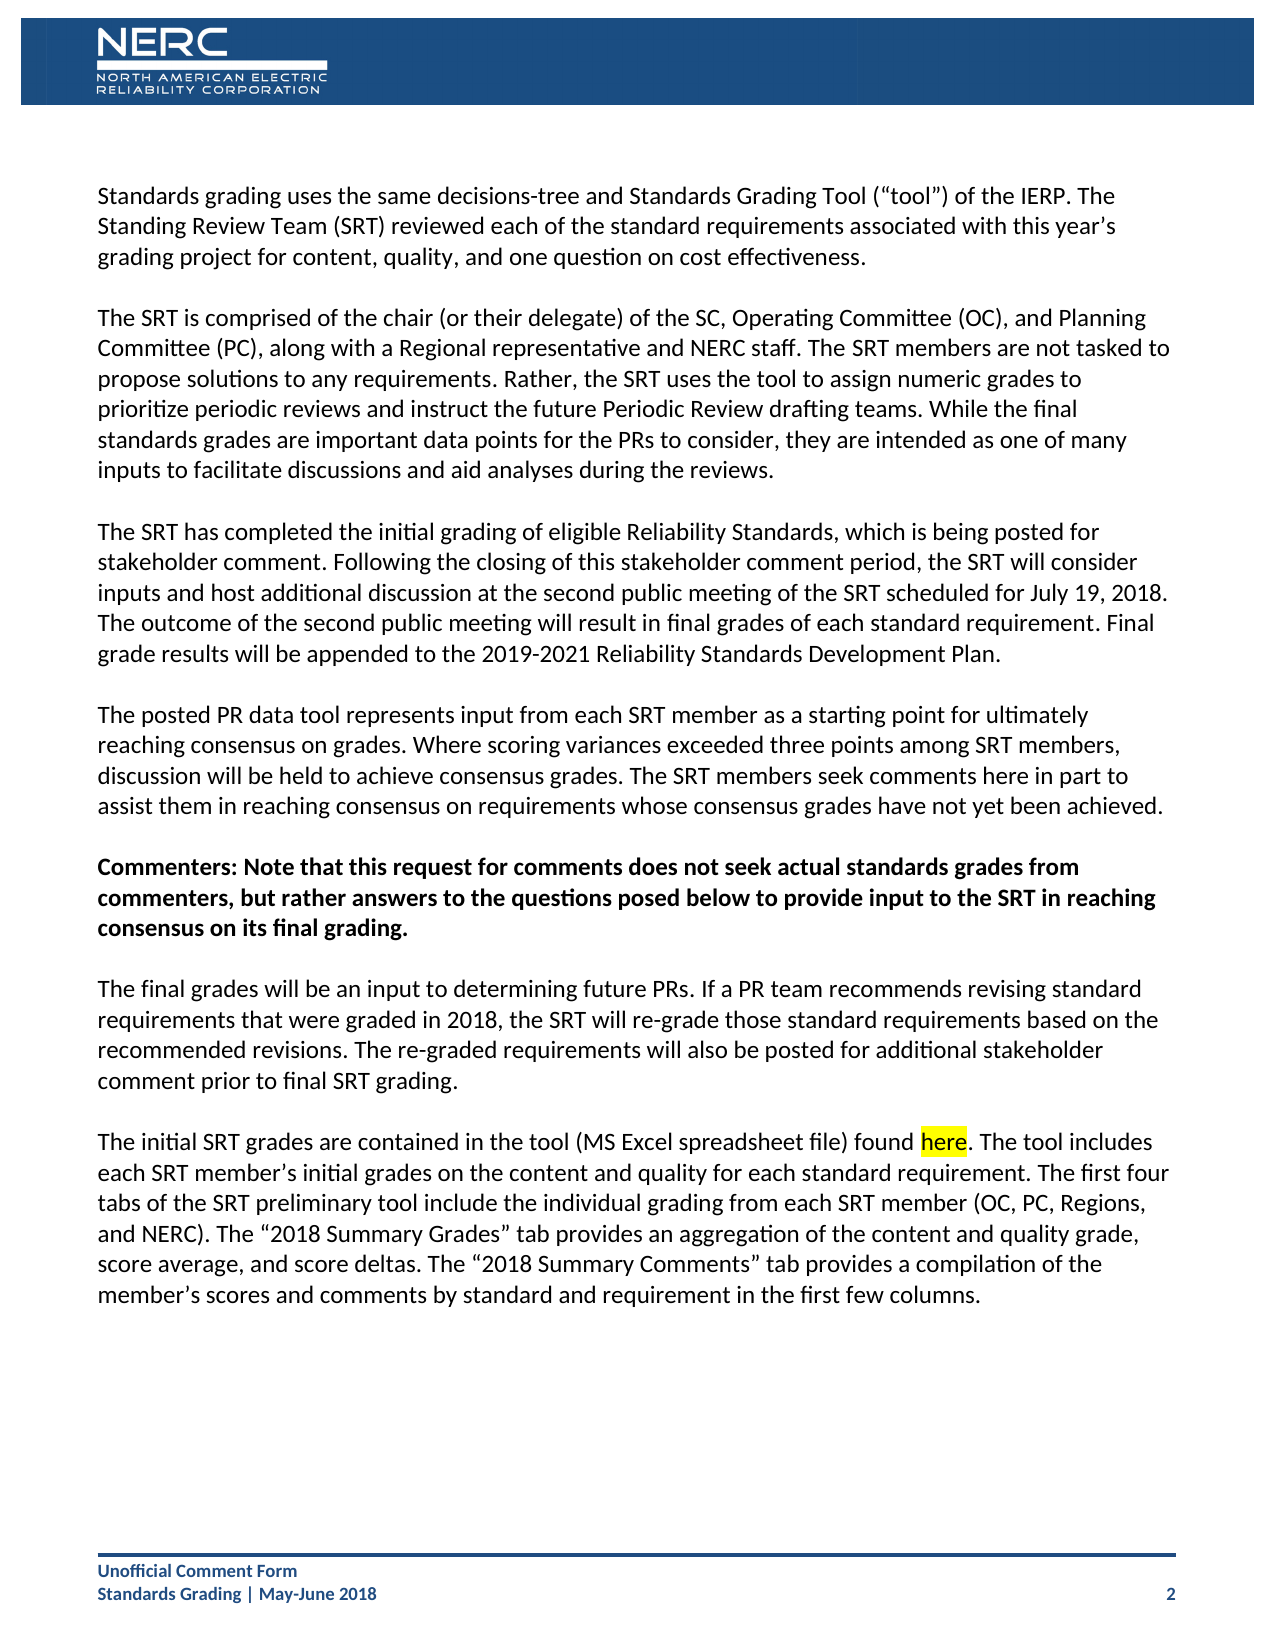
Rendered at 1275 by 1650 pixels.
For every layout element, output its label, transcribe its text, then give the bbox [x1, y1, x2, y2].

text Standards grading uses the same decisions-tree and Standards Grading Tool (“tool”) of the IERP. The Standing Review Team (SRT) reviewed each of the standard requirements associated with this year’s grading project for content, quality, and one question on cost effectiveness. [97, 180, 1177, 302]
text The final grades will be an input to determining future PRs. If a PR team recommends revising standard requirements that were graded in 2018, the SRT will re-grade those standard requirements based on the recommended revisions. The re-graded requirements will also be posted for additional stakeholder comment prior to final SRT grading. [97, 973, 1177, 1126]
text The posted PR data tool represents input from each SRT member as a starting point for ultimately reaching consensus on grades. Where scoring variances exceeded three points among SRT members, discussion will be held to achieve consensus grades. The SRT members seek comments here in part to assist them in reaching consensus on requirements whose consensus grades have not yet been achieved. [97, 699, 1177, 851]
text Commenters: Note that this request for comments does not seek actual standards grades from commenters, but rather answers to the questions posed below to provide input to the SRT in reaching consensus on its final grading. [97, 851, 1177, 973]
text The initial SRT grades are contained in the tool (MS Excel spreadsheet file) found here. The tool includes each SRT member’s initial grades on the content and quality for each standard requirement. The first four tabs of the SRT preliminary tool include the individual grading from each SRT member (OC, PC, Regions, and NERC). The “2018 Summary Grades” tab provides an aggregation of the content and quality grade, score average, and score deltas. The “2018 Summary Comments” tab provides a compilation of the member’s scores and comments by standard and requirement in the first few columns. [97, 1126, 1177, 1309]
text The SRT is comprised of the chair (or their delegate) of the SC, Operating Committee (OC), and Planning Committee (PC), along with a Regional representative and NERC staff. The SRT members are not tasked to propose solutions to any requirements. Rather, the SRT uses the tool to assign numeric grades to prioritize periodic reviews and instruct the future Periodic Review drafting teams. While the final standards grades are important data points for the PRs to consider, they are intended as one of many inputs to facilitate discussions and aid analyses during the reviews. [97, 302, 1177, 516]
text The SRT has completed the initial grading of eligible Reliability Standards, which is being posted for stakeholder comment. Following the closing of this stakeholder comment period, the SRT will consider inputs and host additional discussion at the second public meeting of the SRT scheduled for July 19, 2018. The outcome of the second public meeting will result in final grades of each standard requirement. Final grade results will be appended to the 2019-2021 Reliability Standards Development Plan. [97, 516, 1177, 699]
picture [21, 18, 1254, 105]
